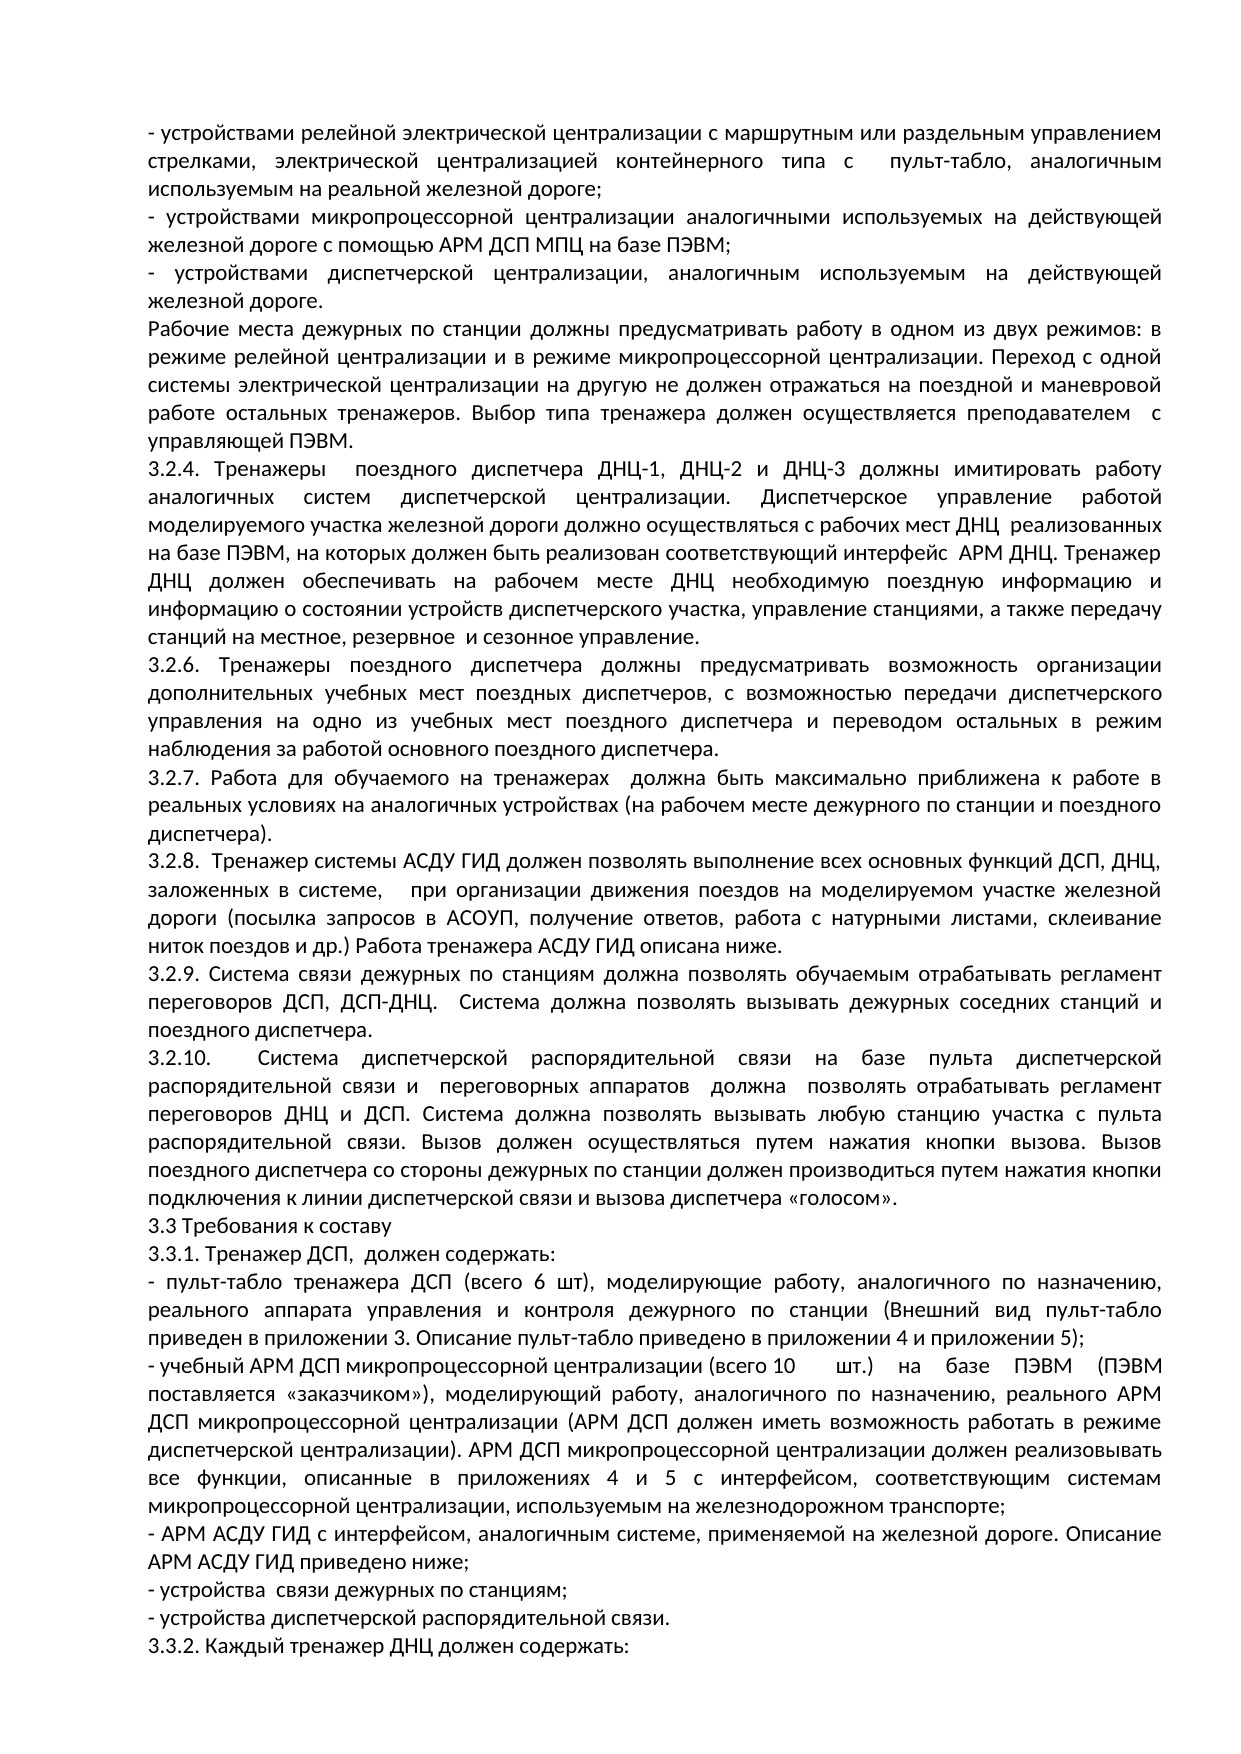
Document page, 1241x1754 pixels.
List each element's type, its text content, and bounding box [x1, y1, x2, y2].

text 3.3.1. Тренажер ДСП, должен содержать: [148, 1239, 1163, 1267]
text - АРМ АСДУ ГИД с интерфейсом, аналогичным системе, применяемой на железной дороге. Описание АРМ АСДУ ГИД приведено ниже; [148, 1519, 1163, 1575]
text 3.2.8. Тренажер системы АСДУ ГИД должен позволять выполнение всех основных функций ДСП, ДНЦ, заложенных в системе, при организации движения поездов на моделируемом участке железной дороги (посылка запросов в АСОУП, получение ответов, работа с натурными листами, склеивание ниток поездов и др.) Работа тренажера АСДУ ГИД описана ниже. [148, 847, 1163, 959]
text Рабочие места дежурных по станции должны предусматривать работу в одном из двух режимов: в режиме релейной централизации и в режиме микропроцессорной централизации. Переход с одной системы электрической централизации на другую не должен отражаться на поездной и маневровой работе остальных тренажеров. Выбор типа тренажера должен осуществляется преподавателем с управляющей ПЭВМ. [148, 314, 1163, 454]
text - устройства диспетчерской распорядительной связи. [148, 1603, 1163, 1631]
text 3.2.6. Тренажеры поездного диспетчера должны предусматривать возможность организации дополнительных учебных мест поездных диспетчеров, с возможностью передачи диспетчерского управления на одно из учебных мест поездного диспетчера и переводом остальных в режим наблюдения за работой основного поездного диспетчера. [148, 651, 1163, 763]
text 3.2.9. Система связи дежурных по станциям должна позволять обучаемым отрабатывать регламент переговоров ДСП, ДСП-ДНЦ. Система должна позволять вызывать дежурных соседних станций и поездного диспетчера. [148, 959, 1163, 1043]
text - учебный АРМ ДСП микропроцессорной централизации (всего 10 шт.) на базе ПЭВМ (ПЭВМ поставляется «заказчиком»), моделирующий работу, аналогичного по назначению, реального АРМ ДСП микропроцессорной централизации (АРМ ДСП должен иметь возможность работать в режиме диспетчерской централизации). АРМ ДСП микропроцессорной централизации должен реализовывать все функции, описанные в приложениях 4 и 5 с интерфейсом, соответствующим системам микропроцессорной централизации, используемым на железнодорожном транспорте; [148, 1351, 1163, 1519]
text - устройствами микропроцессорной централизации аналогичными используемых на действующей железной дороге с помощью АРМ ДСП МПЦ на базе ПЭВМ; [148, 202, 1163, 258]
text - устройствами диспетчерской централизации, аналогичным используемым на действующей железной дороге. [148, 258, 1163, 314]
text 3.3 Требования к составу [148, 1211, 1163, 1239]
text 3.2.7. Работа для обучаемого на тренажерах должна быть максимально приближена к работе в реальных условиях на аналогичных устройствах (на рабочем месте дежурного по станции и поездного диспетчера). [148, 763, 1163, 847]
text 3.2.4. Тренажеры поездного диспетчера ДНЦ-1, ДНЦ-2 и ДНЦ-3 должны имитировать работу аналогичных систем диспетчерской централизации. Диспетчерское управление работой моделируемого участка железной дороги должно осуществляться с рабочих мест ДНЦ реализованных на базе ПЭВМ, на которых должен быть реализован соответствующий интерфейс АРМ ДНЦ. Тренажер ДНЦ должен обеспечивать на рабочем месте ДНЦ необходимую поездную информацию и информацию о состоянии устройств диспетчерского участка, управление станциями, а также передачу станций на местное, резервное и сезонное управление. [148, 454, 1163, 651]
text - устройствами релейной электрической централизации с маршрутным или раздельным управлением стрелками, электрической централизацией контейнерного типа с пульт-табло, аналогичным используемым на реальной железной дороге; [148, 118, 1163, 202]
text - устройства связи дежурных по станциям; [148, 1575, 1163, 1603]
text - пульт-табло тренажера ДСП (всего 6 шт), моделирующие работу, аналогичного по назначению, реального аппарата управления и контроля дежурного по станции (Внешний вид пульт-табло приведен в приложении 3. Описание пульт-табло приведено в приложении 4 и приложении 5); [148, 1267, 1163, 1351]
text 3.2.10. Система диспетчерской распорядительной связи на базе пульта диспетчерской распорядительной связи и переговорных аппаратов должна позволять отрабатывать регламент переговоров ДНЦ и ДСП. Система должна позволять вызывать любую станцию участка с пульта распорядительной связи. Вызов должен осуществляться путем нажатия кнопки вызова. Вызов поездного диспетчера со стороны дежурных по станции должен производиться путем нажатия кнопки подключения к линии диспетчерской связи и вызова диспетчера «голосом». [148, 1043, 1163, 1211]
text 3.3.2. Каждый тренажер ДНЦ должен содержать: [148, 1631, 1163, 1659]
